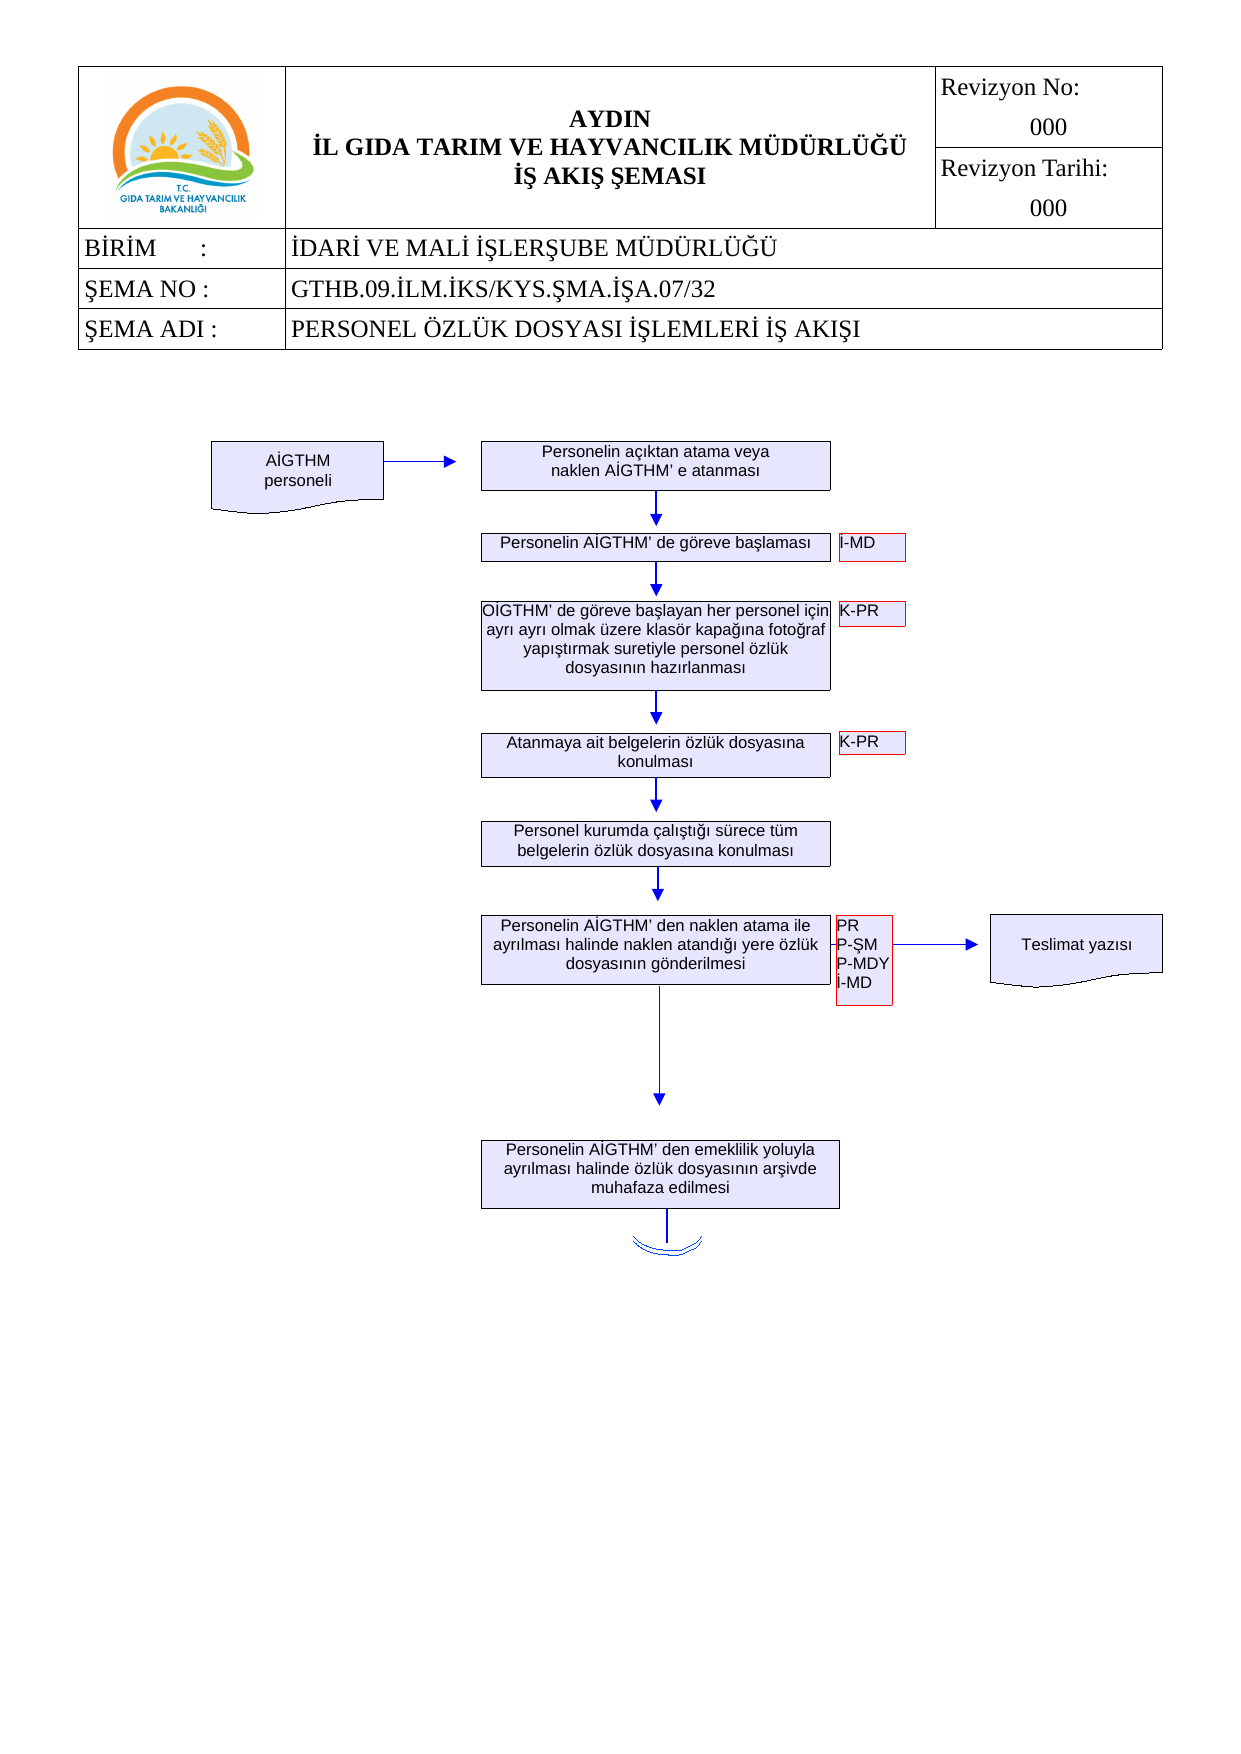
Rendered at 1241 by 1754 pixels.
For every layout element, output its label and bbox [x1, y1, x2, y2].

picture [103, 72, 261, 219]
